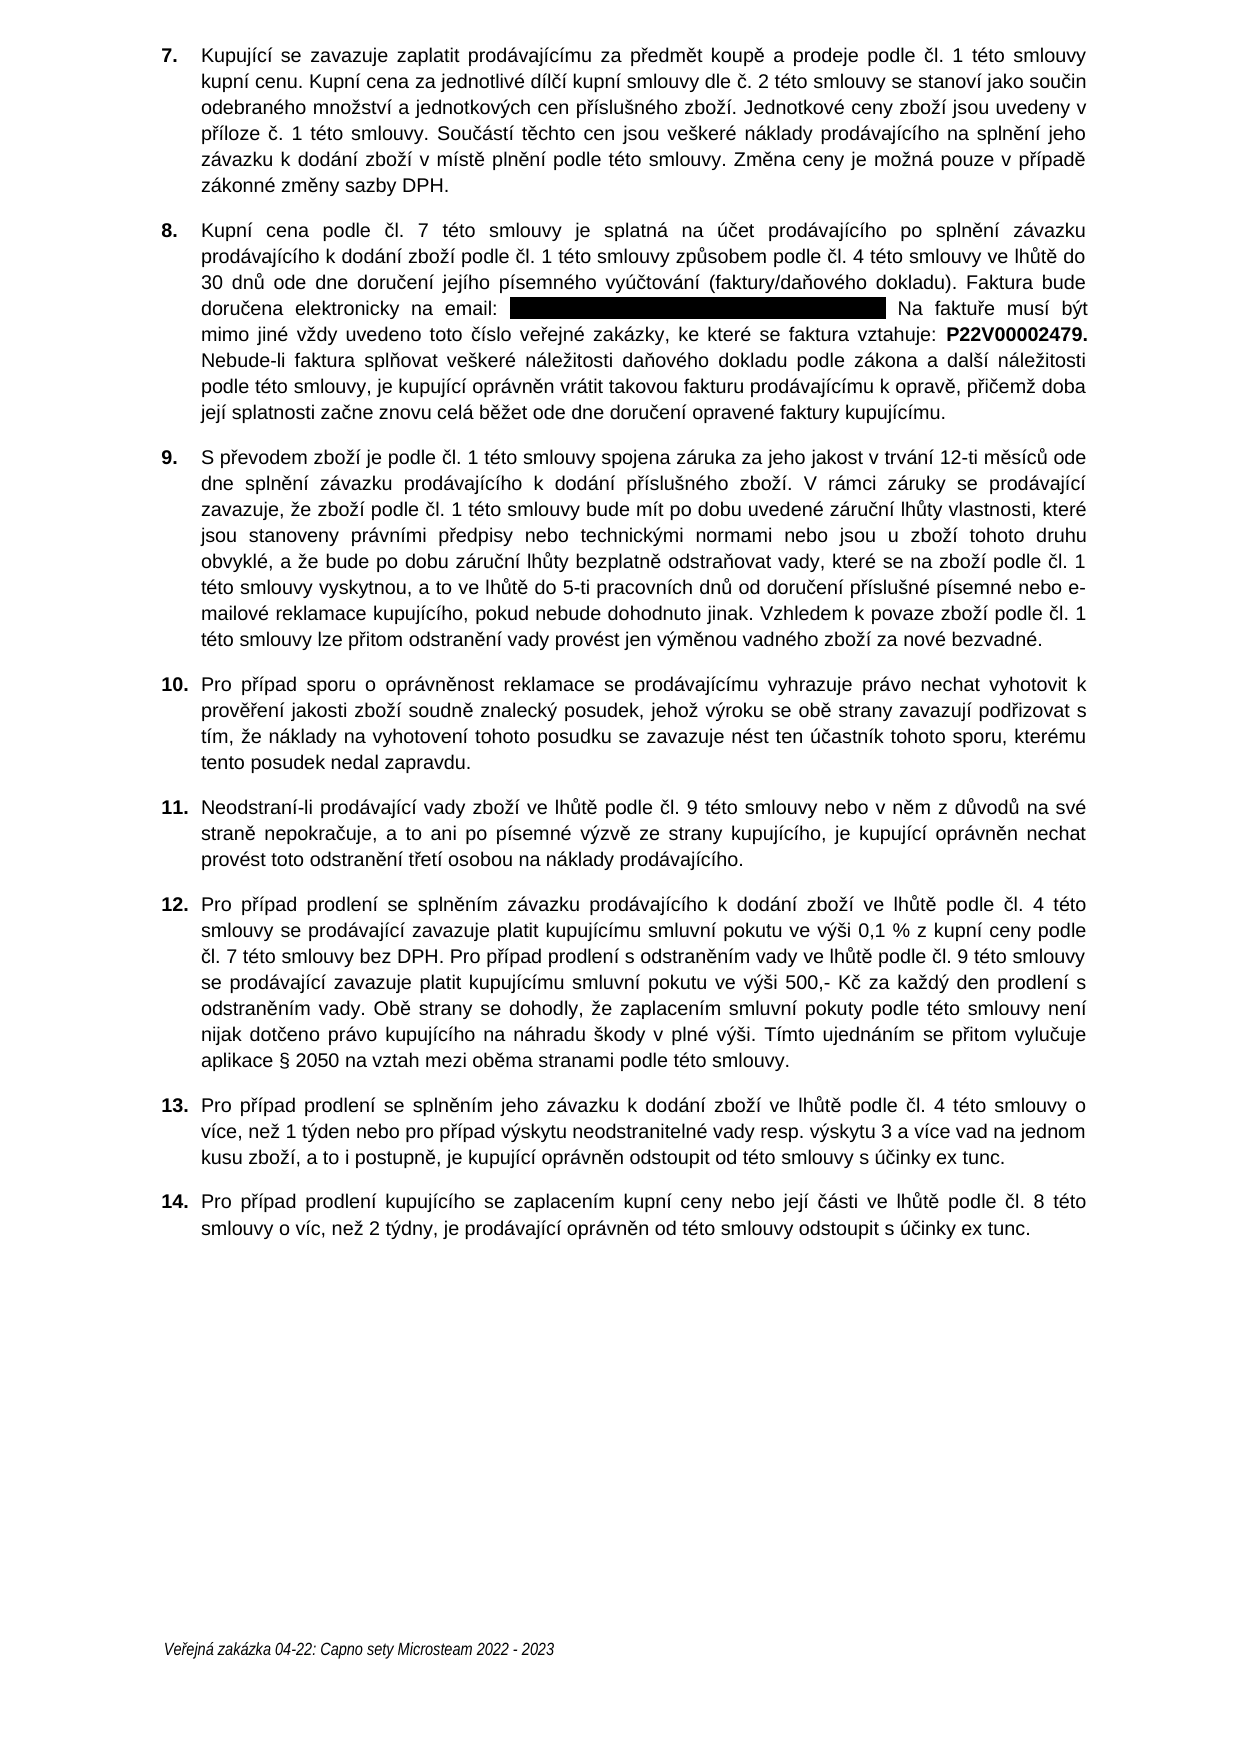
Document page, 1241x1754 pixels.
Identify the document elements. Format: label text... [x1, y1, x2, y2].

list Pro případ sporu o oprávněnost reklamace se prodávajícímu vyhrazuje právo nechat vyhotovit k prověření jakosti zboží soudně znalecký posudek, jehož výroku se obě strany zavazují podřizovat s tím, že náklady na vyhotovení tohoto posudku se zavazuje nést ten účastník tohoto sporu, kterému tento posudek nedal zapravdu. [161, 673, 1088, 773]
list Pro případ prodlení se splněním závazku prodávajícího k dodání zboží ve lhůtě podle čl. 4 této smlouvy se prodávající zavazuje platit kupujícímu smluvní pokutu ve výši 0,1 % z kupní ceny podle čl. 7 této smlouvy bez DPH. Pro případ prodlení s odstraněním vady ve lhůtě podle čl. 9 této smlouvy se prodávající zavazuje platit kupujícímu smluvní pokutu ve výši 500,- Kč za každý den prodlení s odstraněním vady. Obě strany se dohodly, že zaplacením smluvní pokuty podle této smlouvy není nijak dotčeno právo kupujícího na náhradu škody v plné výši. Tímto ujednáním se přitom vylučuje aplikace § 2050 na vztah mezi oběma stranami podle této smlouvy. [161, 892, 1088, 1071]
list Pro případ prodlení kupujícího se zaplacením kupní ceny nebo její části ve lhůtě podle čl. 8 této smlouvy o víc, než 2 týdny, je prodávající oprávněn od této smlouvy odstoupit s účinky ex tunc. [161, 1190, 1088, 1240]
list Neodstraní-li prodávající vady zboží ve lhůtě podle čl. 9 této smlouvy nebo v něm z důvodů na své straně nepokračuje, a to ani po písemné výzvě ze strany kupujícího, je kupující oprávněn nechat provést toto odstranění třetí osobou na náklady prodávajícího. [161, 796, 1088, 870]
list S převodem zboží je podle čl. 1 této smlouvy spojena záruka za jeho jakost v trvání 12-ti měsíců ode dne splnění závazku prodávajícího k dodání příslušného zboží. V rámci záruky se prodávající zavazuje, že zboží podle čl. 1 této smlouvy bude mít po dobu uvedené záruční lhůty vlastnosti, které jsou stanoveny právními předpisy nebo technickými normami nebo jsou u zboží tohoto druhu obvyklé, a že bude po dobu záruční lhůty bezplatně odstraňovat vady, které se na zboží podle čl. 1 této smlouvy vyskytnou, a to ve lhůtě do 5-ti pracovních dnů od doručení příslušné písemné nebo e-mailové reklamace kupujícího, pokud nebude dohodnuto jinak. Vzhledem k povaze zboží podle čl. 1 této smlouvy lze přitom odstranění vady provést jen výměnou vadného zboží za nové bezvadné. [161, 446, 1088, 651]
list Pro případ prodlení se splněním jeho závazku k dodání zboží ve lhůtě podle čl. 4 této smlouvy o více, než 1 týden nebo pro případ výskytu neodstranitelné vady resp. výskytu 3 a více vad na jednom kusu zboží, a to i postupně, je kupující oprávněn odstoupit od této smlouvy s účinky ex tunc. [161, 1093, 1088, 1168]
list Kupující se zavazuje zaplatit prodávajícímu za předmět koupě a prodeje podle čl. 1 této smlouvy kupní cenu. Kupní cena za jednotlivé dílčí kupní smlouvy dle č. 2 této smlouvy se stanoví jako součin odebraného množství a jednotkových cen příslušného zboží. Jednotkové ceny zboží jsou uvedeny v příloze č. 1 této smlouvy. Součástí těchto cen jsou veškeré náklady prodávajícího na splnění jeho závazku k dodání zboží v místě plnění podle této smlouvy. Změna ceny je možná pouze v případě zákonné změny sazby DPH. [161, 43, 1088, 196]
list Kupní cena podle čl. 7 této smlouvy je splatná na účet prodávajícího po splnění závazku prodávajícího k dodání zboží podle čl. 1 této smlouvy způsobem podle čl. 4 této smlouvy ve lhůtě do 30 dnů ode dne doručení jejího písemného vyúčtování (faktury/daňového dokladu). Faktura bude doručena elektronicky na email: ...................................​...​............................. Na faktuře musí být mimo jiné vždy uvedeno toto číslo veřejné zakázky, ke které se faktura vztahuje: P22V00002479. Nebude-li faktura splňovat veškeré náležitosti daňového dokladu podle zákona a další náležitosti podle této smlouvy, je kupující oprávněn vrátit takovou fakturu prodávajícímu k opravě, přičemž doba její splatnosti začne znovu celá běžet ode dne doručení opravené faktury kupujícímu. [161, 218, 1088, 423]
